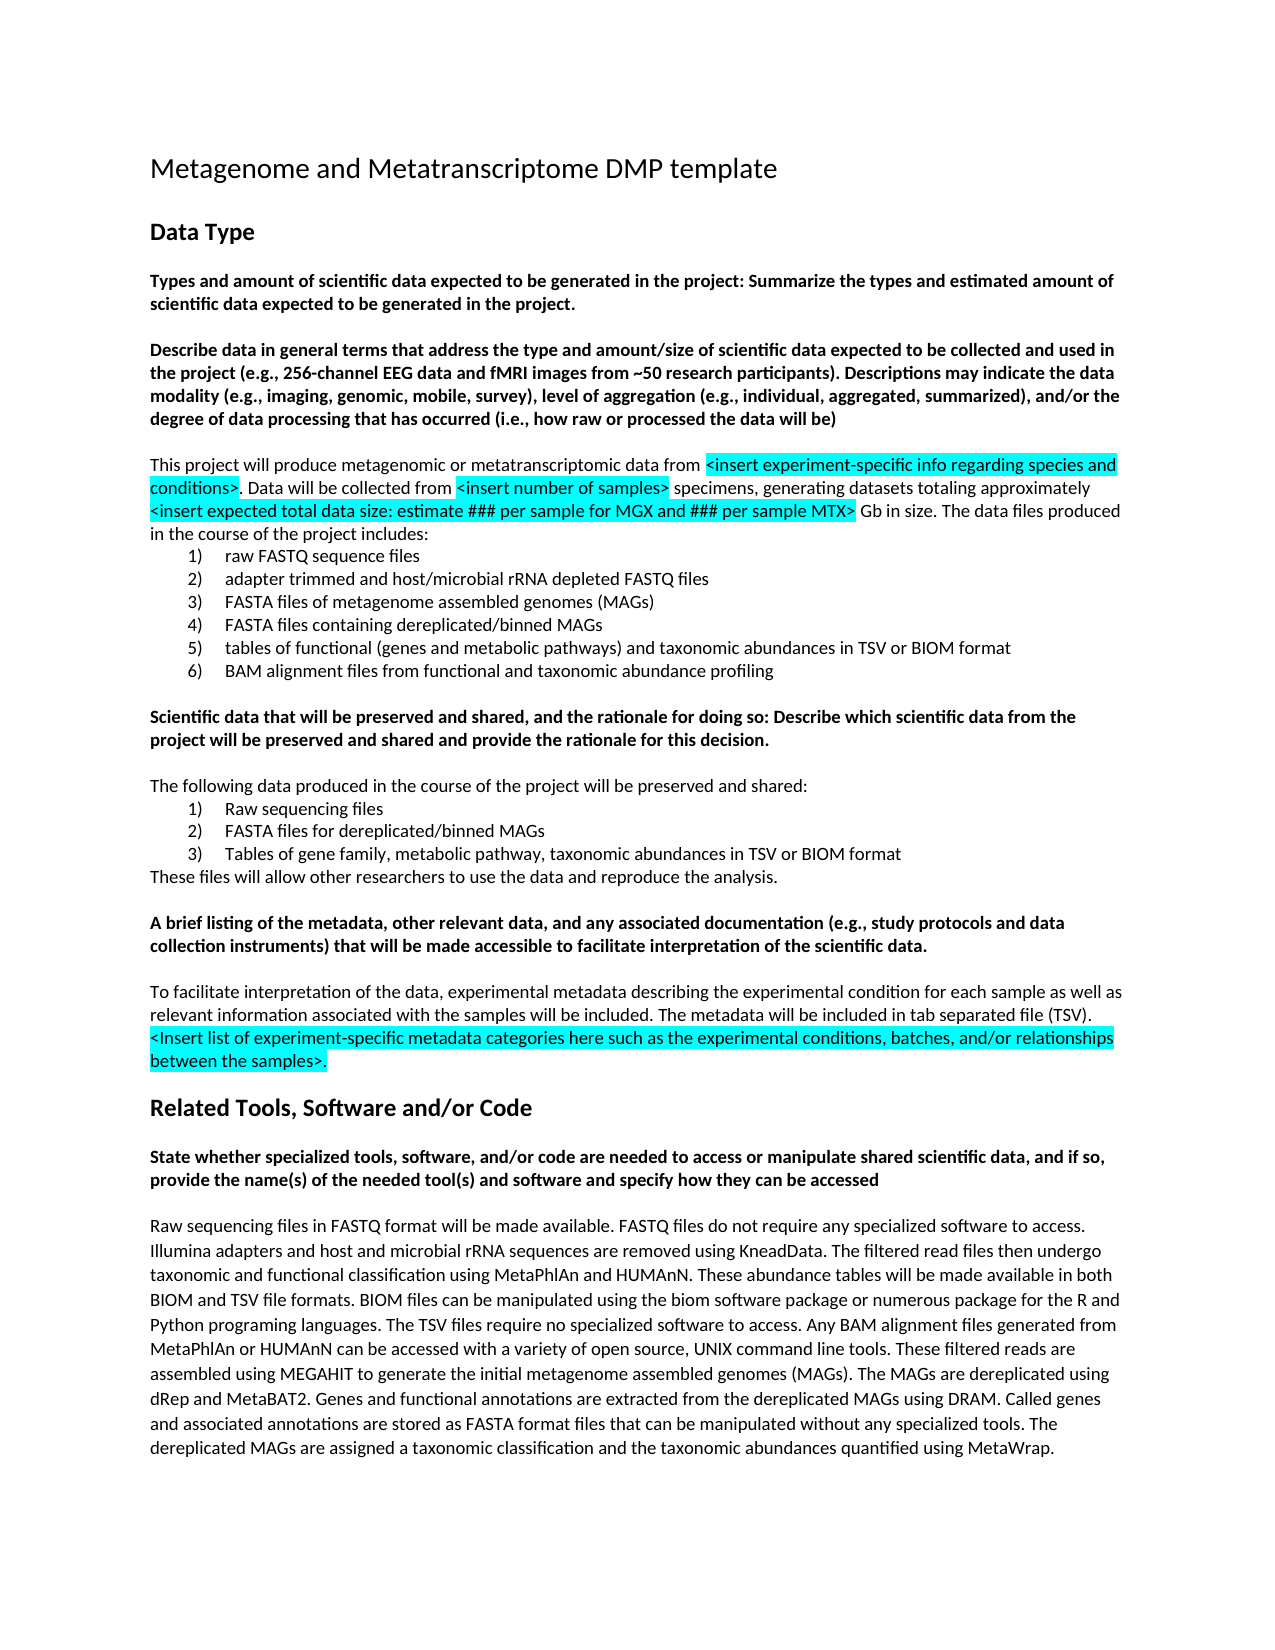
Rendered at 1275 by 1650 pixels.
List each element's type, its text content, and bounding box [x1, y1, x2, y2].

text Data Type [150, 216, 1125, 247]
text To facilitate interpretation of the data, experimental metadata describing the experimental condition for each sample as well as relevant information associated with the samples will be included. The metadata will be included in tab separated file (TSV). <Insert list of experiment-specific metadata categories here such as the experimental conditions, batches, and/or relationships between the samples>. [150, 980, 1125, 1072]
text Related Tools, Software and/or Code [150, 1092, 1125, 1122]
text The following data produced in the course of the project will be preserved and shared: [150, 774, 1125, 797]
list Raw sequencing files [187, 797, 1125, 819]
list raw FASTQ sequence files [187, 544, 1125, 567]
text Metagenome and Metatranscriptome DMP template [150, 150, 1125, 186]
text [150, 1214, 1125, 1459]
list FASTA files containing dereplicated/binned MAGs [187, 613, 1125, 636]
text Types and amount of scientific data expected to be generated in the project: Summarize the types and estimated amount of scientific data expected to be generated in the project. [150, 269, 1125, 315]
list Tables of gene family, metabolic pathway, taxonomic abundances in TSV or BIOM format [187, 842, 1125, 865]
list tables of functional (genes and metabolic pathways) and taxonomic abundances in TSV or BIOM format [187, 636, 1125, 659]
text Describe data in general terms that address the type and amount/size of scientific data expected to be collected and used in the project (e.g., 256-channel EEG data and fMRI images from ~50 research participants). Descriptions may indicate the data modality (e.g., imaging, genomic, mobile, survey), level of aggregation (e.g., individual, aggregated, summarized), and/or the degree of data processing that has occurred (i.e., how raw or processed the data will be) [150, 338, 1125, 430]
text A brief listing of the metadata, other relevant data, and any associated documentation (e.g., study protocols and data collection instruments) that will be made accessible to facilitate interpretation of the scientific data. [150, 911, 1125, 957]
list FASTA files of metagenome assembled genomes (MAGs) [187, 590, 1125, 613]
text This project will produce metagenomic or metatranscriptomic data from <insert experiment-specific info regarding species and conditions>. Data will be collected from <insert number of samples> specimens, generating datasets totaling approximately <insert expected total data size: estimate ### per sample for MGX and ### per sample MTX> Gb in size. The data files produced in the course of the project includes: [150, 453, 1125, 544]
text These files will allow other researchers to use the data and reproduce the analysis. [150, 865, 1125, 888]
list adapter trimmed and host/microbial rRNA depleted FASTQ files [187, 567, 1125, 590]
list BAM alignment files from functional and taxonomic abundance profiling [187, 659, 1125, 682]
text Scientific data that will be preserved and shared, and the rationale for doing so: Describe which scientific data from the project will be preserved and shared and provide the rationale for this decision. [150, 705, 1125, 751]
list FASTA files for dereplicated/binned MAGs [187, 819, 1125, 842]
text State whether specialized tools, software, and/or code are needed to access or manipulate shared scientific data, and if so, provide the name(s) of the needed tool(s) and software and specify how they can be accessed [150, 1145, 1125, 1191]
